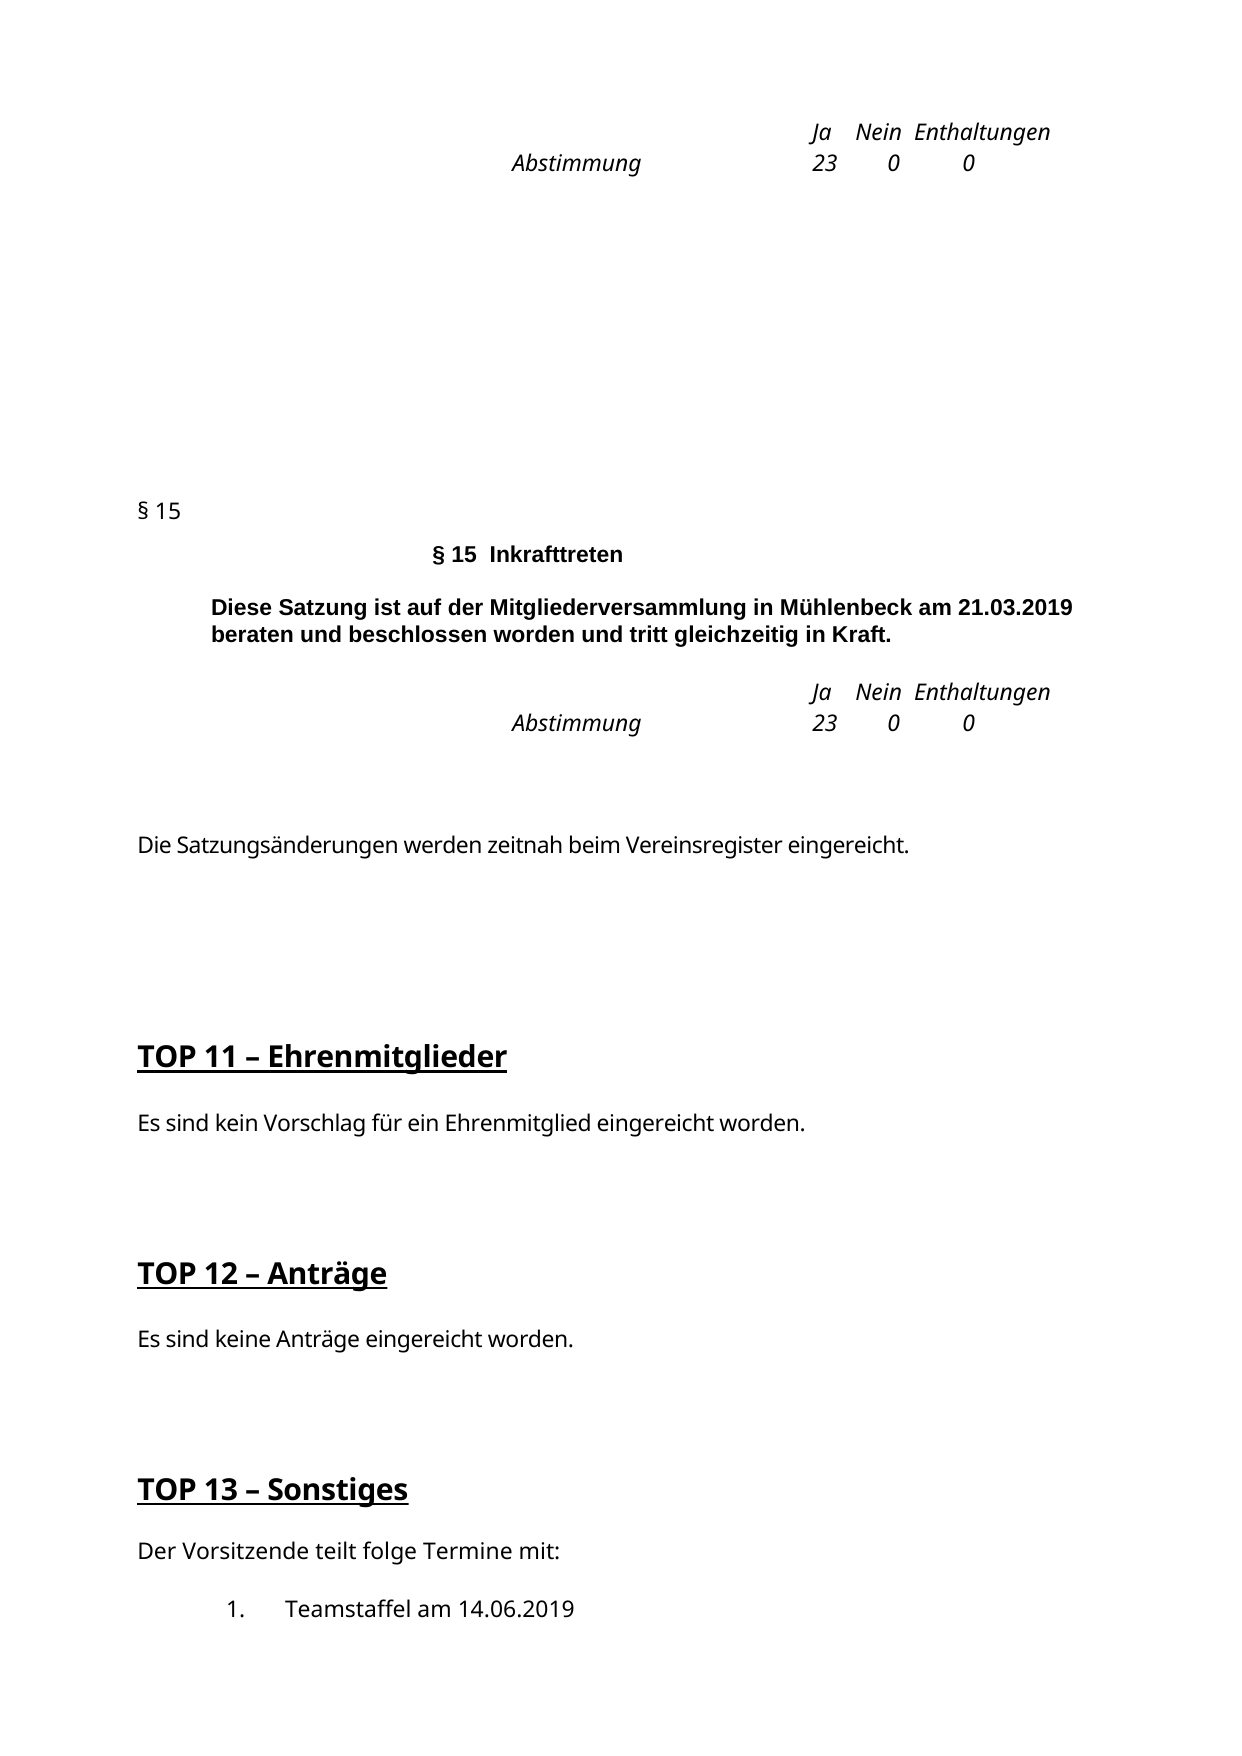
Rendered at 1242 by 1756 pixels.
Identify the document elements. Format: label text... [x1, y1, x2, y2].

text Diese Satzung ist auf der Mitgliederversammlung in Mühlenbeck am 21.03.2019 beraten und beschlossen worden und tritt gleichzeitig in Kraft. [211, 594, 1152, 647]
text Abstimmung 23 0 0 [437, 147, 1152, 178]
text Es sind kein Vorschlag für ein Ehrenmitglied eingereicht worden. [137, 1107, 1158, 1138]
text § 15 Inkrafttreten [358, 541, 1152, 568]
text Ja Nein Enthaltungen [737, 647, 1152, 707]
text Ja Nein Enthaltungen [737, 87, 1152, 147]
text TOP 11 – Ehrenmitglieder [137, 1036, 1158, 1077]
text Es sind keine Anträge eingereicht worden. [137, 1323, 1158, 1354]
text TOP 12 – Anträge [137, 1252, 1158, 1293]
text § 15 [137, 494, 1152, 526]
text Der Vorsitzende teilt folge Termine mit: [137, 1535, 1158, 1567]
list Teamstaffel am 14.06.2019 [226, 1593, 1158, 1624]
text Abstimmung 23 0 0 [437, 707, 1152, 738]
text Die Satzungsänderungen werden zeitnah beim Vereinsregister eingereicht. [137, 829, 1158, 861]
text TOP 13 – Sonstiges [137, 1468, 1158, 1509]
